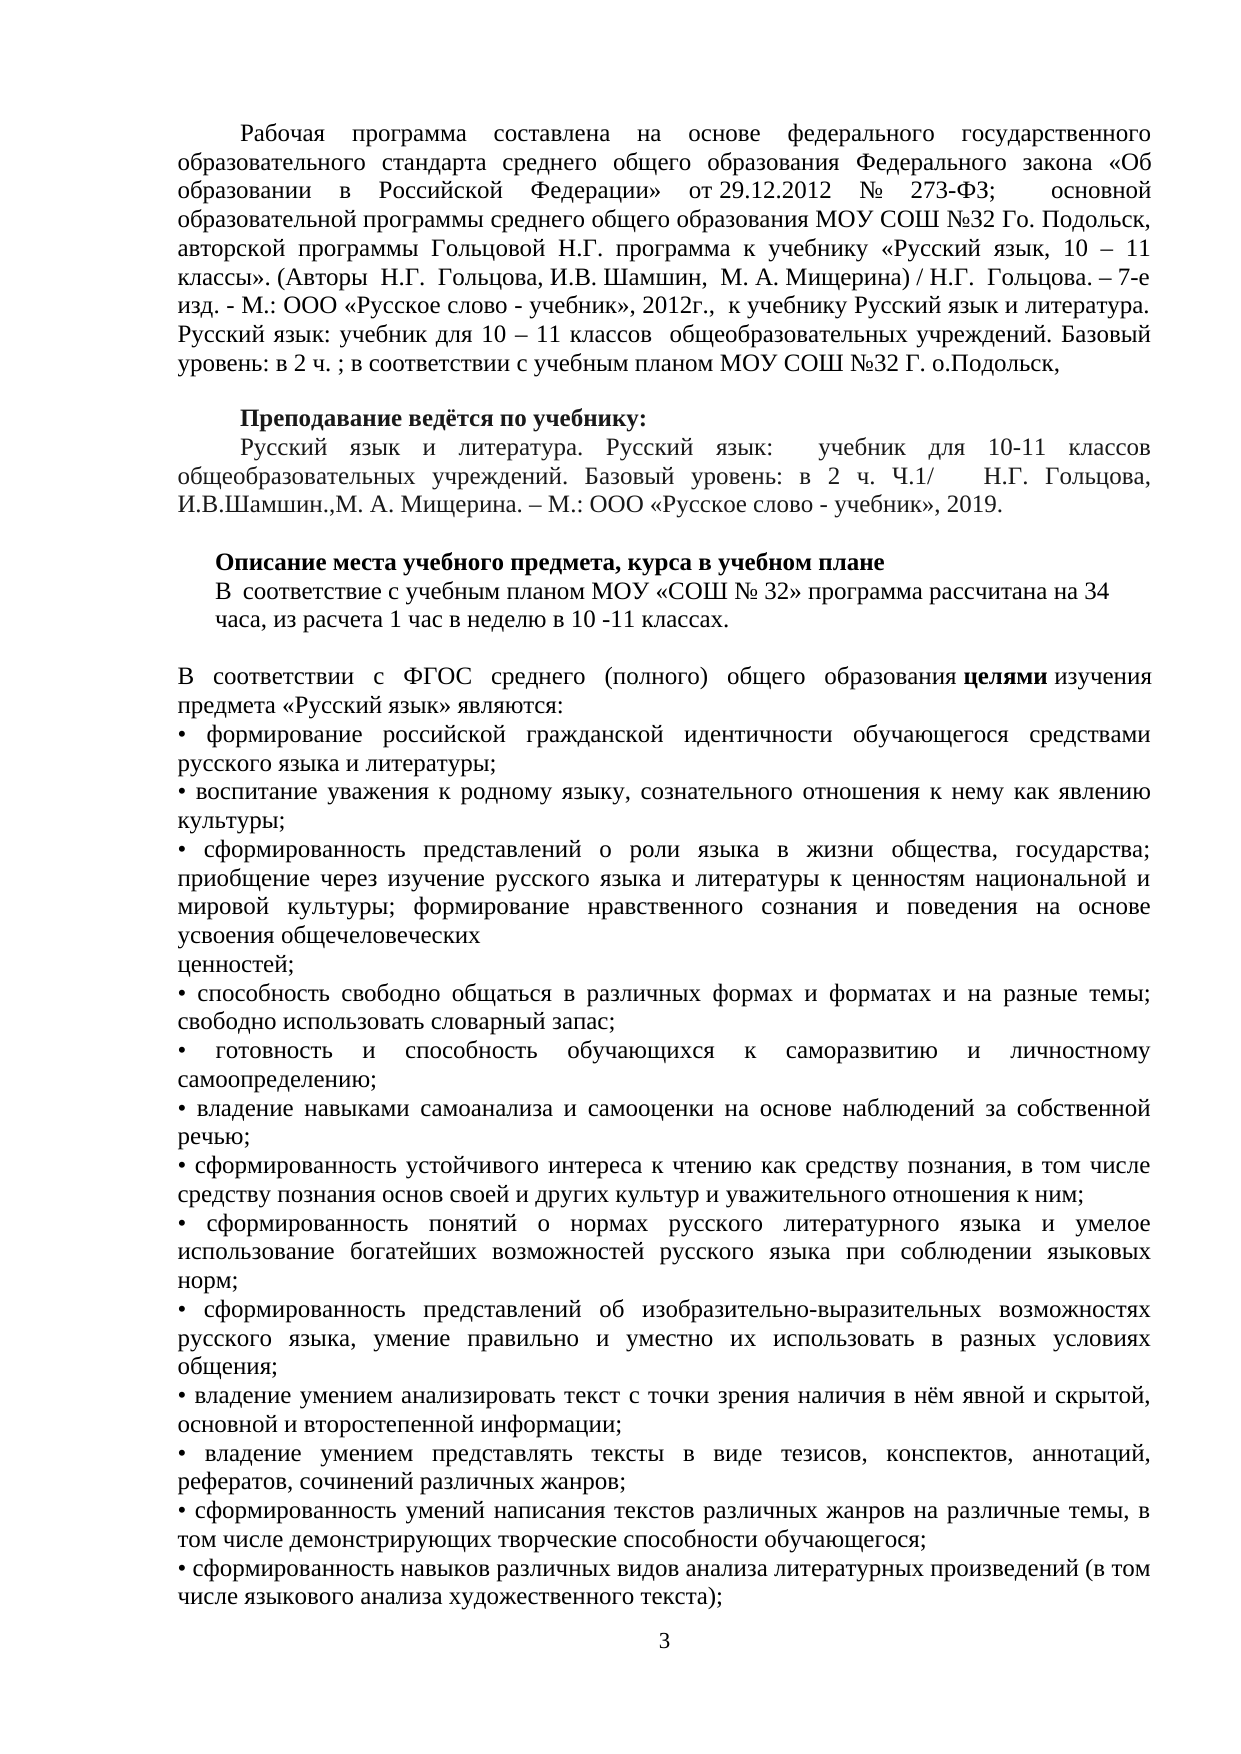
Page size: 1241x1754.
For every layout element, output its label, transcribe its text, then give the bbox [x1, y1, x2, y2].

text • готовность и способность обучающихся к саморазвитию и личностному самоопределению; [177, 1035, 1152, 1093]
text • сформированность навыков различных видов анализа литературных произведений (в том числе языкового анализа художественного текста); [177, 1553, 1152, 1610]
text • формирование российской гражданской идентичности обучающегося средствами русского языка и литературы; [177, 719, 1152, 776]
text ценностей; [177, 949, 1152, 978]
text Русский язык и литература. Русский язык: учебник для 10-11 классов общеобразовательных учреждений. Базовый уровень: в 2 ч. Ч.1/ Н.Г. Гольцова, И.В.Шамшин.,М. А. Мищерина. – М.: ООО «Русское слово - учебник», 2019. [177, 432, 1152, 518]
text • владение умением представлять тексты в виде тезисов, конспектов, аннотаций, рефератов, сочинений различных жанров; [177, 1438, 1152, 1495]
text • сформированность представлений об изобразительно-выразительных возможностях русского языка, умение правильно и уместно их использовать в разных условиях общения; [177, 1294, 1152, 1380]
text • воспитание уважения к родному языку, сознательного отношения к нему как явлению культуры; [177, 776, 1152, 834]
text • сформированность понятий о нормах русского литературного языка и умелое использование богатейших возможностей русского языка при соблюдении языковых норм; [177, 1208, 1152, 1294]
text Рабочая программа составлена на основе федерального государственного образовательного стандарта среднего общего образования Федерального закона «Об образовании в Российской Федерации» от 29.12.2012 № 273-ФЗ; основной образовательной программы среднего общего образования МОУ СОШ №32 Го. Подольск, авторской программы Гольцовой Н.Г. программа к учебнику «Русский язык, 10 – 11 классы». (Авторы Н.Г. Гольцова, И.В. Шамшин, М. А. Мищерина) / Н.Г. Гольцова. – 7-е изд. - М.: ООО «Русское слово - учебник», 2012г., к учебнику Русский язык и литература. Русский язык: учебник для 10 – 11 классов общеобразовательных учреждений. Базовый уровень: в 2 ч. ; в соответствии с учебным планом МОУ СОШ №32 Г. о.Подольск, [177, 118, 1152, 377]
text • владение навыками самоанализа и самооценки на основе наблюдений за собственной речью; [177, 1093, 1152, 1150]
list соответствие с учебным планом МОУ «СОШ № 32» программа рассчитана на 34 часа, из расчета 1 час в неделю в 10 -11 классах. [215, 577, 1152, 633]
text • сформированность умений написания текстов различных жанров на различные темы, в том числе демонстрирующих творческие способности обучающегося; [177, 1495, 1152, 1553]
text • сформированность представлений о роли языка в жизни общества, государства; приобщение через изучение русского языка и литературы к ценностям национальной и мировой культуры; формирование нравственного сознания и поведения на основе усвоения общечеловеческих [177, 834, 1152, 949]
text • владение умением анализировать текст с точки зрения наличия в нём явной и скрытой, основной и второстепенной информации; [177, 1380, 1152, 1438]
text • сформированность устойчивого интереса к чтению как средству познания, в том числе средству познания основ своей и других культур и уважительного отношения к ним; [177, 1150, 1152, 1208]
text В соответствии с ФГОС среднего (полного) общего образования целями изучения предмета «Русский язык» являются: [177, 661, 1152, 719]
text Описание места учебного предмета, курса в учебном плане [215, 547, 1152, 576]
text Преподавание ведётся по учебнику: [177, 403, 1152, 432]
text • способность свободно общаться в различных формах и форматах и на разные темы; свободно использовать словарный запас; [177, 978, 1152, 1035]
